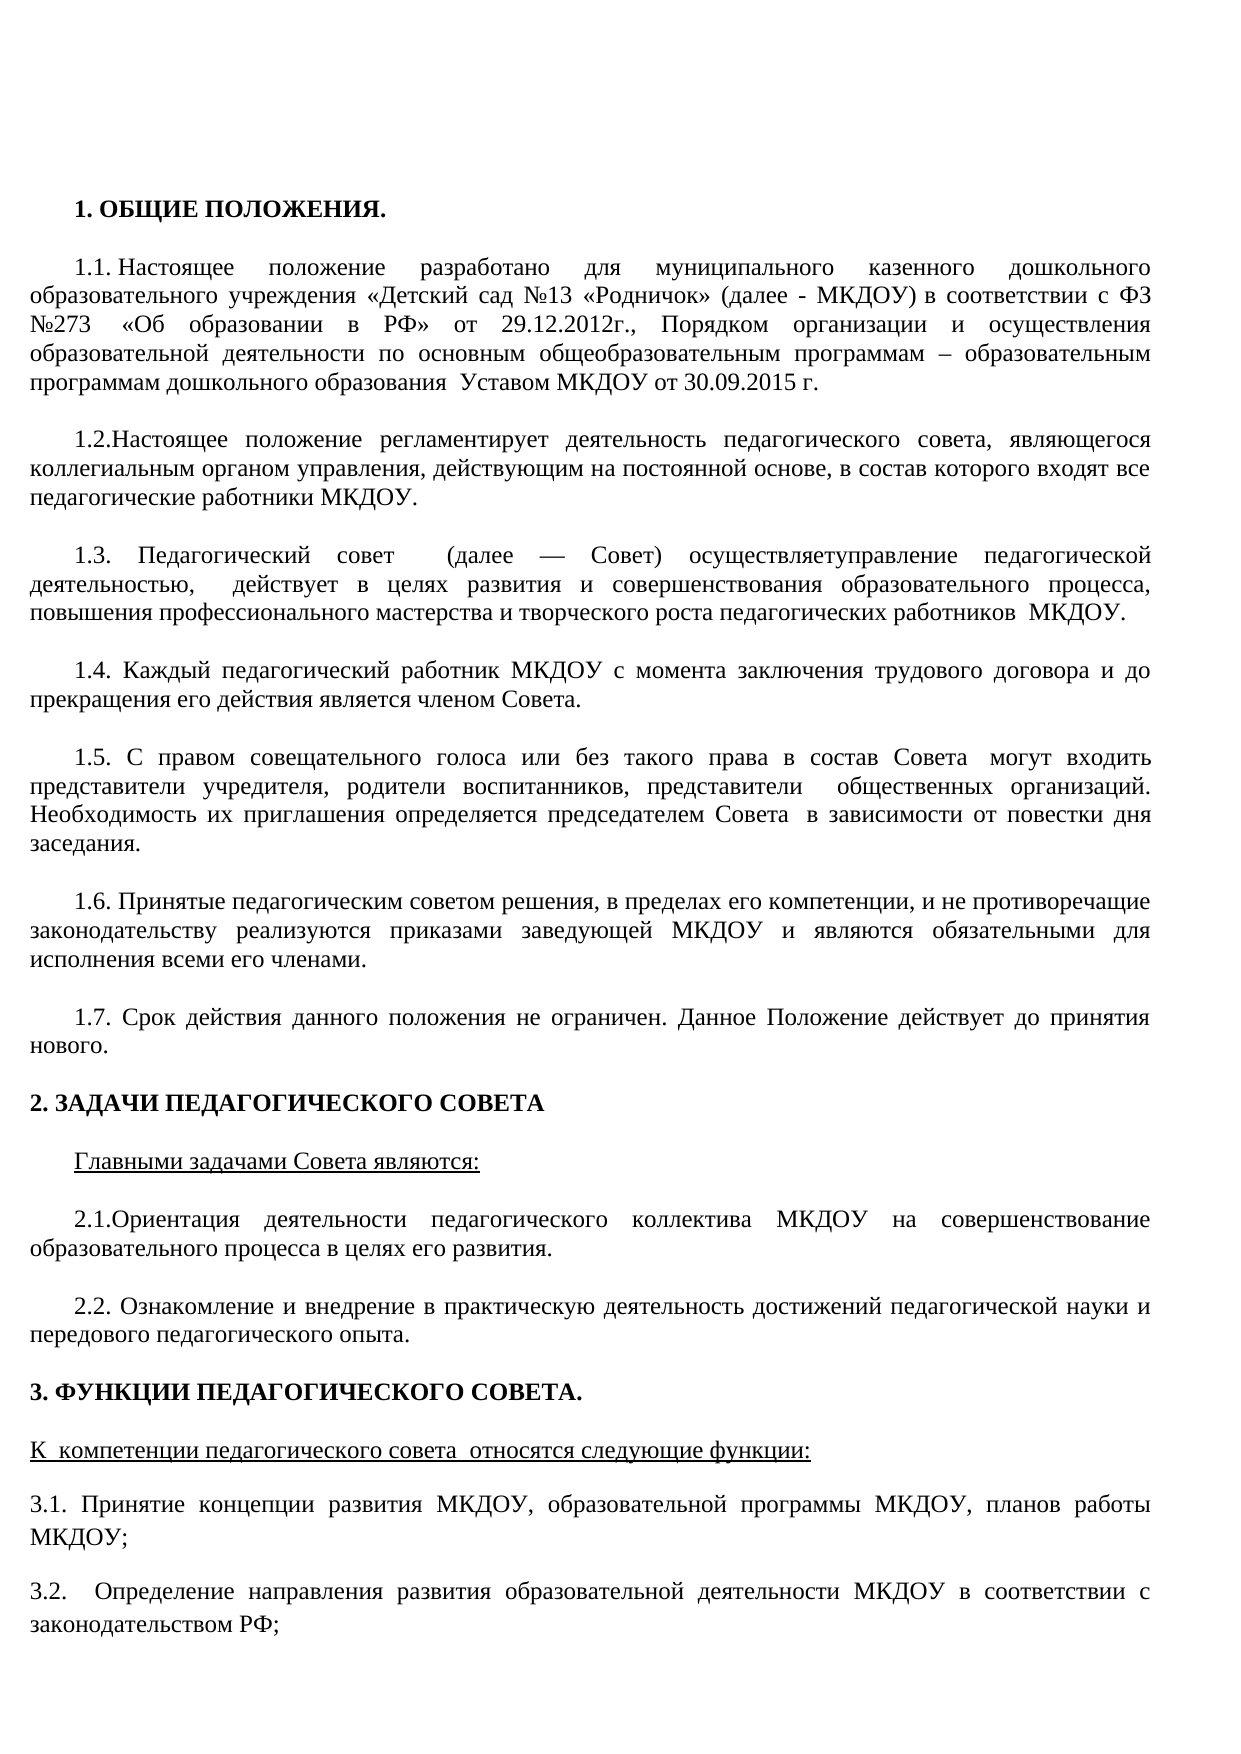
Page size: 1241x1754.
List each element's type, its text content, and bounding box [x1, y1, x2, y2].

text 3.2. Определение направления развития образовательной деятельности МКДОУ в соответствии с законодательством РФ; [29, 1576, 1152, 1638]
text К компетенции педагогического совета относятся следующие функции: [29, 1435, 1152, 1464]
text 1.3. Педагогический совет (далее — Совет) осуществляетуправление педагогической деятельностью, действует в целях развития и совершенствования образовательного процесса, повышения профессионального мастерства и творческого роста педагогических работников МКДОУ. [29, 540, 1152, 626]
text 1.1. Настоящее положение разработано для муниципального казенного дошкольного образовательного учреждения «Детский сад №13 «Родничок» (далее - МКДОУ) в соответствии с ФЗ №273 «Об образовании в РФ» от 29.12.2012г., Порядком организации и осуществления образовательной деятельности по основным общеобразовательным программам – образовательным программам дошкольного образования Уставом МКДОУ от 30.09.2015 г. [29, 252, 1152, 395]
text 2. ЗАДАЧИ ПЕДАГОГИЧЕСКОГО СОВЕТА [29, 1088, 1152, 1117]
text 1.6. Принятые педагогическим советом решения, в пределах его компетенции, и не противоречащие законодательству реализуются приказами заведующей МКДОУ и являются обязательными для исполнения всеми его членами. [29, 886, 1152, 972]
text 1.4. Каждый педагогический работник МКДОУ с момента заключения трудового договора и до прекращения его действия является членом Совета. [29, 655, 1152, 713]
text 1.7. Срок действия данного положения не ограничен. Данное Положение действует до принятия нового. [29, 1002, 1152, 1059]
text 1. ОБЩИЕ ПОЛОЖЕНИЯ. [29, 194, 1152, 222]
text 2.1.Ориентация деятельности педагогического коллектива МКДОУ на совершенствование образовательного процесса в целях его развития. [29, 1204, 1152, 1262]
text Главными задачами Совета являются: [29, 1146, 1152, 1175]
text 3.1. Принятие концепции развития МКДОУ, образовательной программы МКДОУ, планов работы МКДОУ; [29, 1489, 1152, 1551]
text 1.2.Настоящее положение регламентирует деятельность педагогического совета, являющегося коллегиальным органом управления, действующим на постоянной основе, в состав которого входят все педагогические работники МКДОУ. [29, 424, 1152, 511]
text 3. ФУНКЦИИ ПЕДАГОГИЧЕСКОГО СОВЕТА. [29, 1377, 1152, 1406]
text 2.2. Ознакомление и внедрение в практическую деятельность достижений педагогической науки и передового педагогического опыта. [29, 1291, 1152, 1348]
text 1.5. С правом совещательного голоса или без такого права в состав Совета могут входить представители учредителя, родители воспитанников, представители общественных организаций. Необходимость их приглашения определяется председателем Совета в зависимости от повестки дня заседания. [29, 742, 1152, 857]
